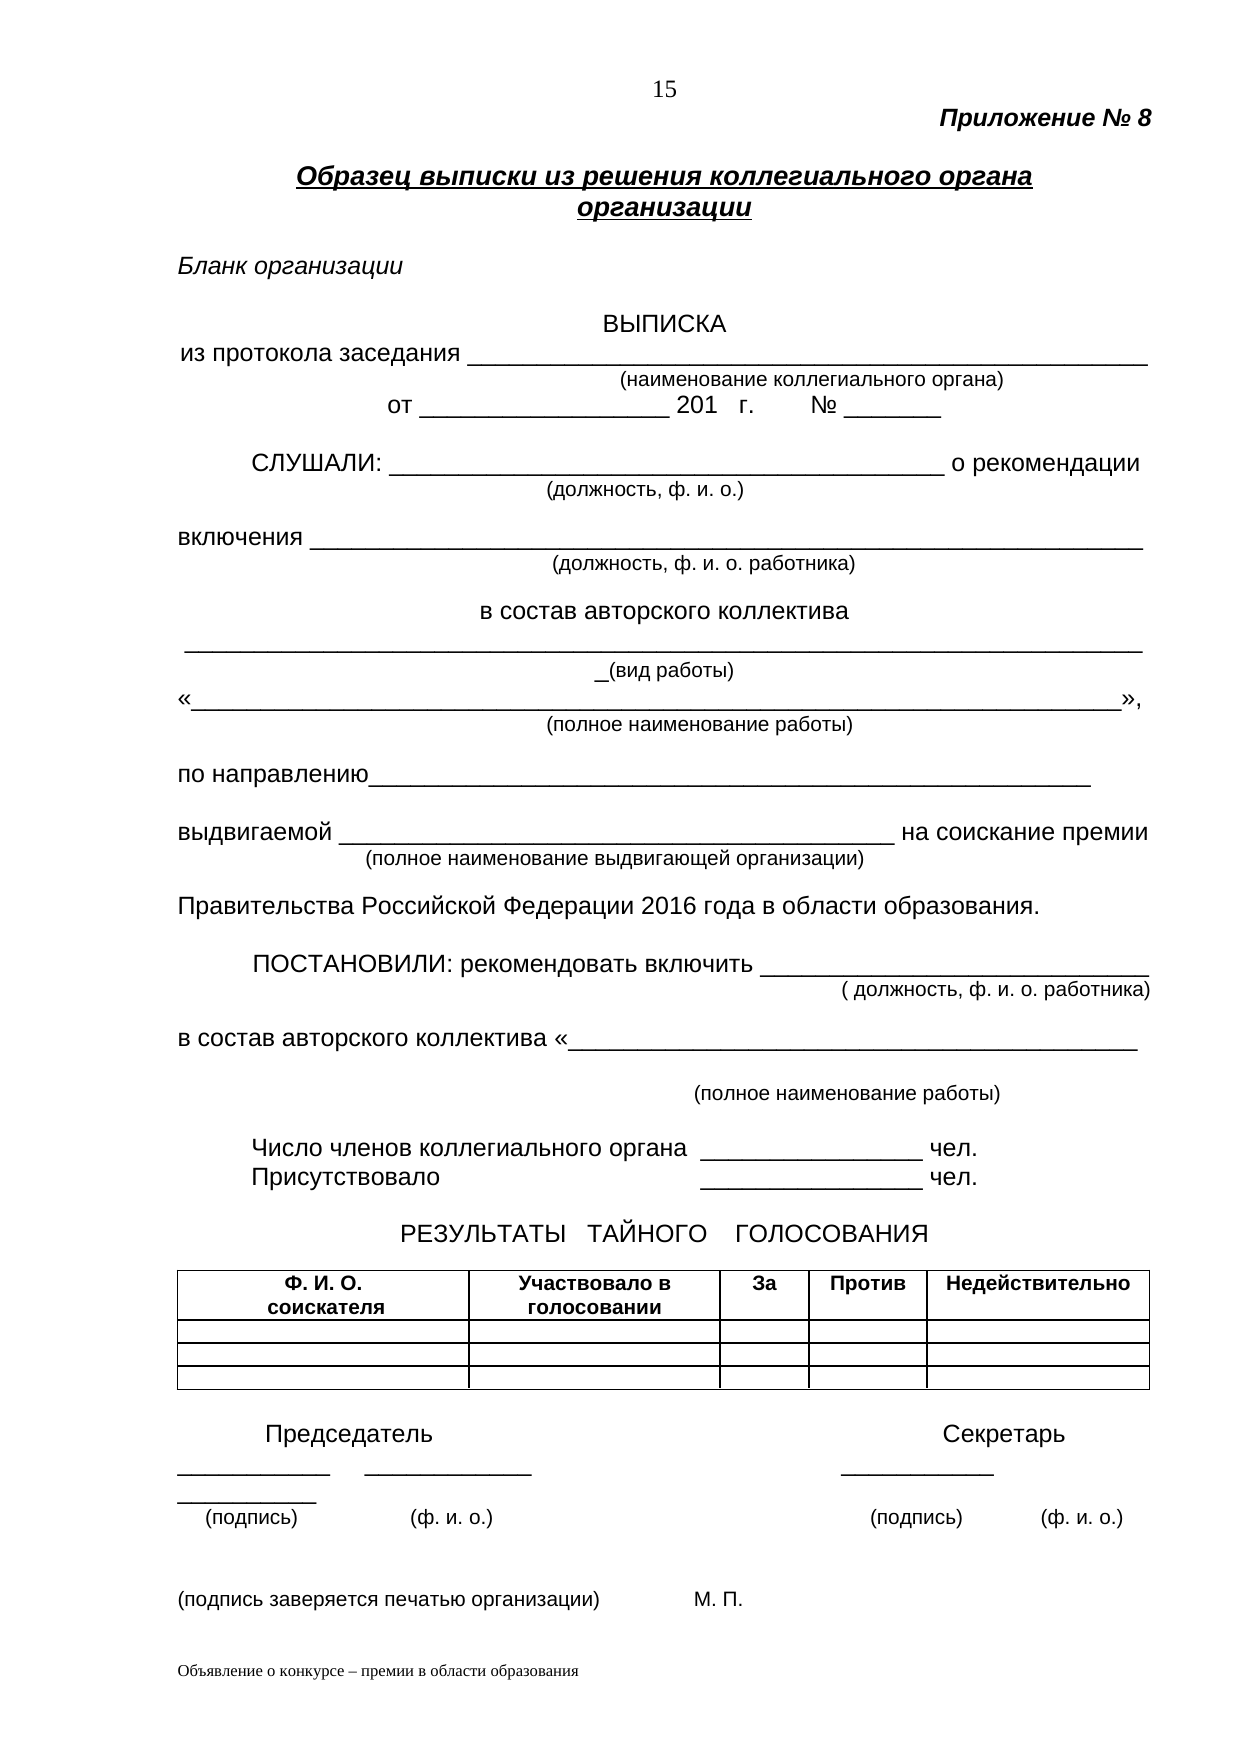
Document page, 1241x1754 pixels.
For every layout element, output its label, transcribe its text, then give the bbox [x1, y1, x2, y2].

text Образец выписки из решения коллегиального органа [177, 160, 1152, 191]
table_header Недействительно [928, 1271, 1149, 1319]
text (должность, ф. и. о. работника) [472, 551, 1152, 575]
text Председатель Секретарь [251, 1419, 1152, 1447]
table_cell [810, 1367, 926, 1388]
table_cell [178, 1321, 468, 1342]
text по направлению____________________________________________________ [177, 759, 1152, 788]
table_cell [928, 1344, 1149, 1365]
text от __________________ 201 г. № _______ [177, 390, 1152, 419]
text (подпись) (ф. и. о.) (подпись) (ф. и. о.) [177, 1505, 1152, 1529]
table_cell [721, 1344, 808, 1365]
table_header Ф. И. О. соискателя [178, 1271, 468, 1319]
table_cell [721, 1321, 808, 1342]
text (должность, ф. и. о.) [472, 477, 1152, 501]
table_cell [470, 1367, 719, 1388]
table_header Против [810, 1271, 926, 1319]
text СЛУШАЛИ: ________________________________________ о рекомендации [177, 448, 1152, 477]
text «___________________________________________________________________», [177, 683, 1152, 711]
text ПОСТАНОВИЛИ: рекомендовать включить ____________________________ [177, 948, 1152, 977]
text (подпись заверяется печатью организации) М. П. [177, 1586, 1152, 1610]
table_cell [810, 1344, 926, 1365]
text Число членов коллегиального органа ________________ чел. [177, 1133, 1152, 1162]
table_cell [470, 1344, 719, 1365]
text в состав авторского коллектива «_________________________________________ [177, 1023, 1152, 1052]
text Приложение № 8 [177, 103, 1152, 131]
table_cell [721, 1367, 808, 1388]
text (полное наименование работы) [620, 1080, 1152, 1104]
text организации [177, 191, 1152, 223]
text выдвигаемой ________________________________________ на соискание премии [177, 817, 1152, 846]
table_cell [810, 1321, 926, 1342]
text включения ____________________________________________________________ [177, 522, 1152, 551]
text Бланк организации [177, 251, 1152, 280]
text (полное наименование выдвигающей организации) [251, 846, 1152, 869]
text (наименование коллегиального органа) [398, 366, 1152, 390]
text Присутствовало ________________ чел. [177, 1162, 1152, 1191]
table_cell [928, 1367, 1149, 1388]
table_cell [178, 1344, 468, 1365]
table_cell [470, 1321, 719, 1342]
text из протокола заседания _________________________________________________ [177, 338, 1152, 366]
text в состав авторского коллектива ______________________________________________________________________(вид работы) [177, 596, 1152, 683]
text ___________ ____________ ___________ __________ [177, 1447, 1152, 1505]
text (полное наименование работы) [472, 711, 1152, 735]
table_cell [178, 1367, 468, 1388]
text ВЫПИСКА [177, 309, 1152, 338]
text Правительства Российской Федерации 2016 года в области образования. [177, 891, 1152, 920]
table_header Участвовало в голосовании [470, 1271, 719, 1319]
table_cell [928, 1321, 1149, 1342]
text РЕЗУЛЬТАТЫ ТАЙНОГО ГОЛОСОВАНИЯ [177, 1219, 1152, 1248]
table_header За [721, 1271, 808, 1319]
text ( должность, ф. и. о. работника) [767, 977, 1152, 1001]
